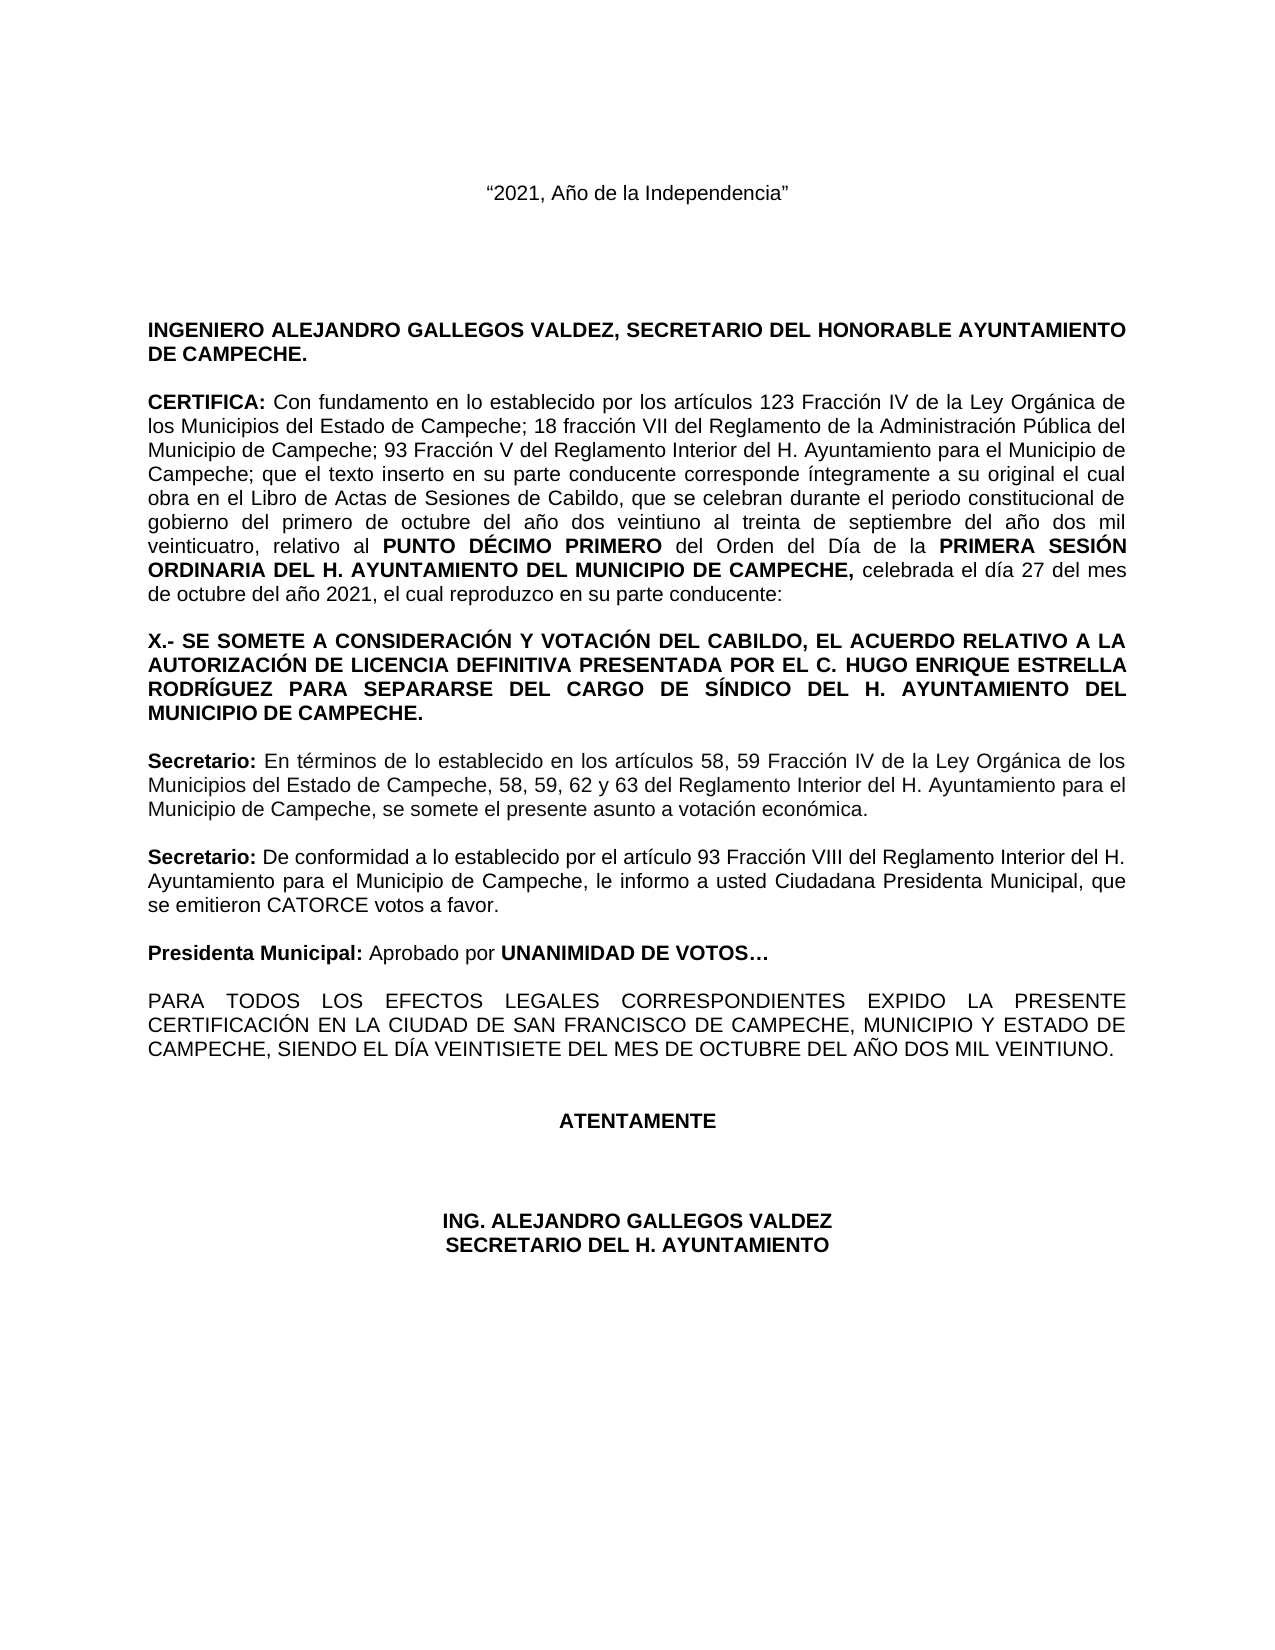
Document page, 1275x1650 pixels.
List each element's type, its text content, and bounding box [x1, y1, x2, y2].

text PARA TODOS LOS EFECTOS LEGALES CORRESPONDIENTES EXPIDO LA PRESENTE CERTIFICACIÓN EN LA CIUDAD DE SAN FRANCISCO DE CAMPECHE, MUNICIPIO Y ESTADO DE CAMPECHE, SIENDO EL DÍA VEINTISIETE DEL MES DE OCTUBRE DEL AÑO DOS MIL VEINTIUNO. [148, 989, 1127, 1061]
list Secretario: En términos de lo establecido en los artículos 58, 59 Fracción IV de la Ley Orgánica de los Municipios del Estado de Campeche, 58, 59, 62 y 63 del Reglamento Interior del H. Ayuntamiento para el Municipio de Campeche, se somete el presente asunto a votación económica. [148, 749, 1127, 821]
text ATENTAMENTE [148, 1108, 1127, 1132]
text SECRETARIO DEL H. AYUNTAMIENTO [148, 1232, 1127, 1256]
text Presidenta Municipal: Aprobado por UNANIMIDAD DE VOTOS… [148, 941, 1127, 965]
text INGENIERO ALEJANDRO GALLEGOS VALDEZ, SECRETARIO DEL HONORABLE AYUNTAMIENTO DE CAMPECHE. [148, 318, 1127, 366]
table_header “2021, Año de la Independencia” [418, 180, 857, 221]
text X.- SE SOMETE A CONSIDERACIÓN Y VOTACIÓN DEL CABILDO, EL ACUERDO RELATIVO A LA AUTORIZACIÓN DE LICENCIA DEFINITIVA PRESENTADA POR EL C. HUGO ENRIQUE ESTRELLA RODRÍGUEZ PARA SEPARARSE DEL CARGO DE SÍNDICO DEL H. AYUNTAMIENTO DEL MUNICIPIO DE CAMPECHE. [148, 629, 1127, 725]
text ING. ALEJANDRO GALLEGOS VALDEZ [148, 1208, 1127, 1232]
text CERTIFICA: Con fundamento en lo establecido por los artículos 123 Fracción IV de la Ley Orgánica de los Municipios del Estado de Campeche; 18 fracción VII del Reglamento de la Administración Pública del Municipio de Campeche; 93 Fracción V del Reglamento Interior del H. Ayuntamiento para el Municipio de Campeche; que el texto inserto en su parte conducente corresponde íntegramente a su original el cual obra en el Libro de Actas de Sesiones de Cabildo, que se celebran durante el periodo constitucional de gobierno del primero de octubre del año dos veintiuno al treinta de septiembre del año dos mil veinticuatro, relativo al PUNTO DÉCIMO PRIMERO del Orden del Día de la PRIMERA SESIÓN ORDINARIA DEL H. AYUNTAMIENTO DEL MUNICIPIO DE CAMPECHE, celebrada el día 27 del mes de octubre del año 2021, el cual reproduzco en su parte conducente: [148, 390, 1127, 605]
text Secretario: De conformidad a lo establecido por el artículo 93 Fracción VIII del Reglamento Interior del H. Ayuntamiento para el Municipio de Campeche, le informo a usted Ciudadana Presidenta Municipal, que se emitieron CATORCE votos a favor. [148, 845, 1127, 917]
